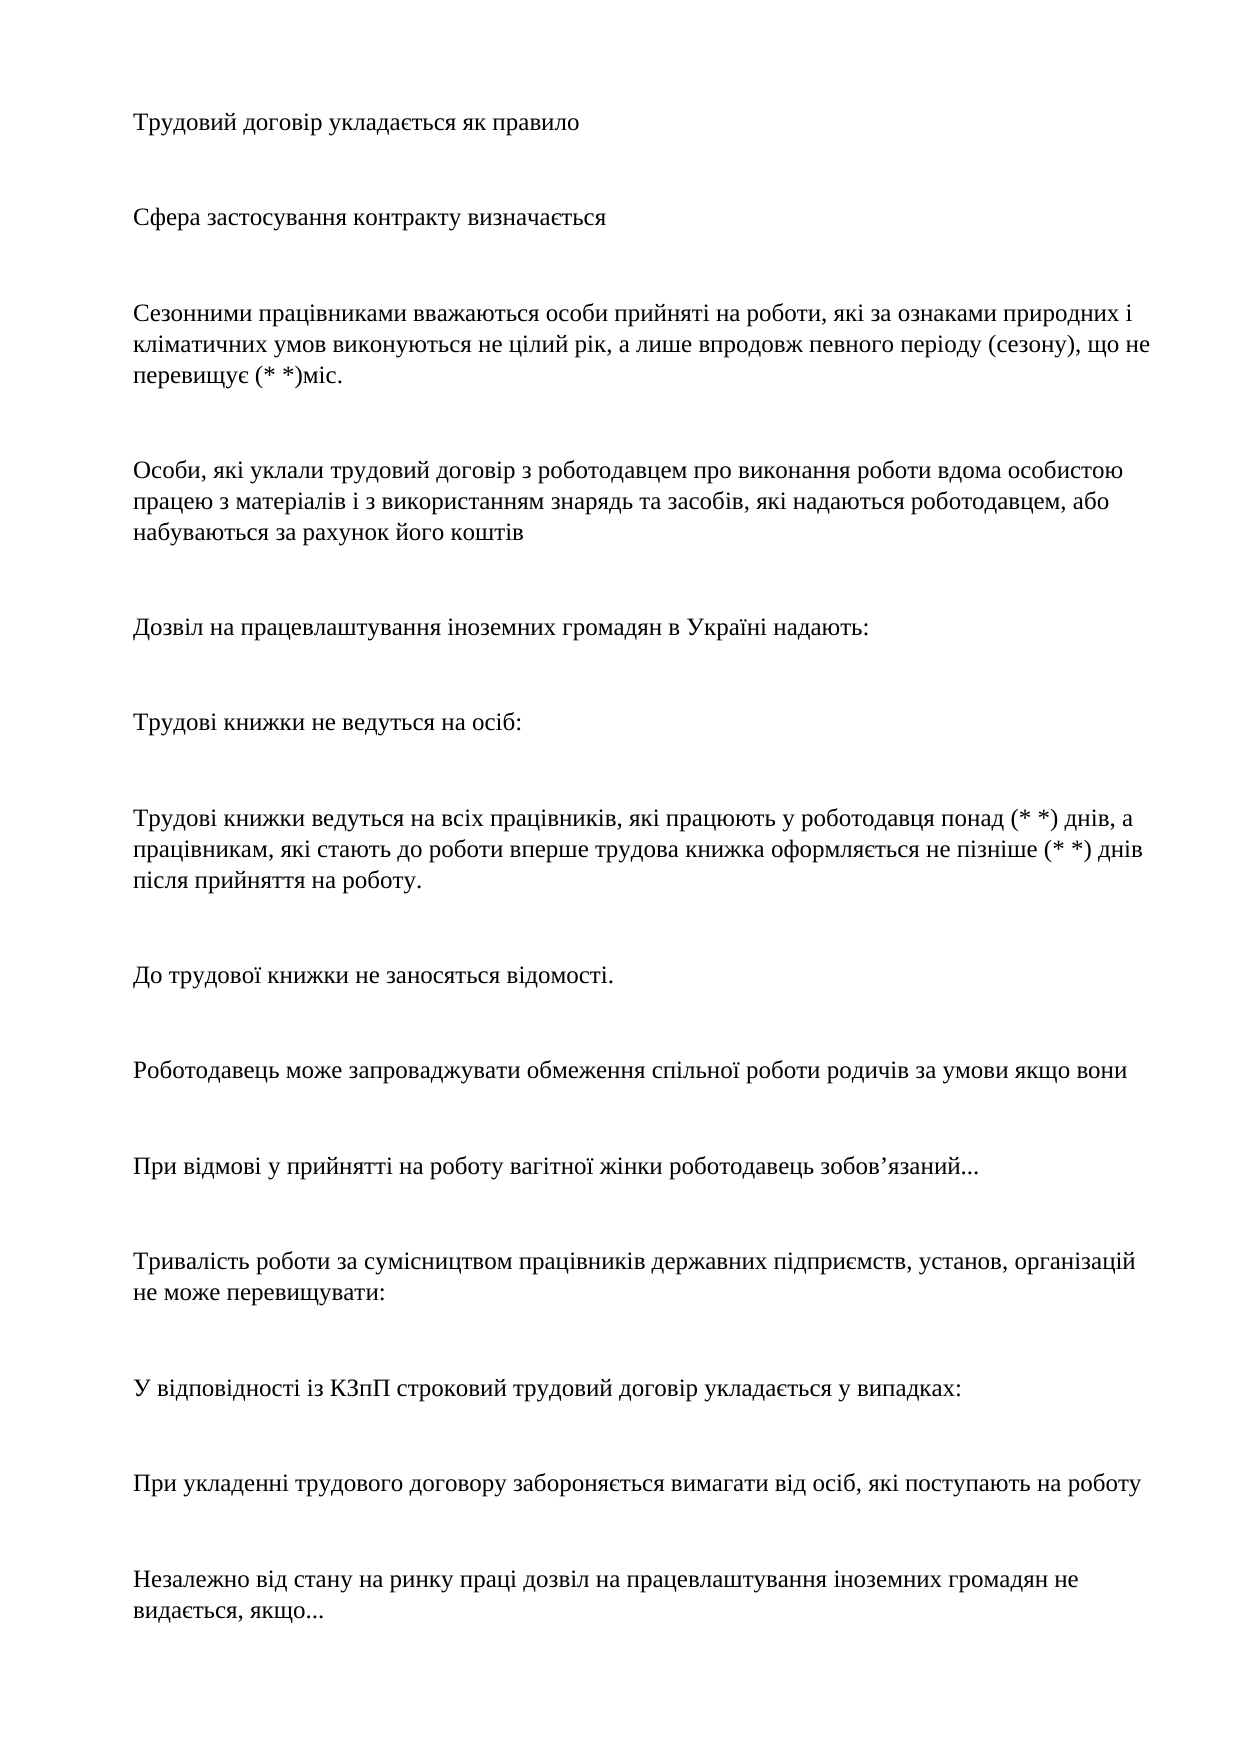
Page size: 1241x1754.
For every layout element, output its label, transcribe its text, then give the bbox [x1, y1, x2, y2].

text Трудові книжки ведуться на всіх працівників, які працюють у роботодавця понад (* *) днів, а працівникам, які стають до роботи вперше трудова книжка оформляється не пізніше (* *) днів після прийняття на роботу. [133, 803, 1152, 893]
text Тривалість роботи за сумісництвом працівників державних підприємств, установ, організацій не може перевищувати: [133, 1246, 1152, 1306]
text До трудової книжки не заносяться відомості. [133, 960, 1152, 989]
text Трудовий договір укладається як правило [133, 107, 1152, 136]
text Роботодавець може запроваджувати обмеження спільної роботи родичів за умови якщо вони [133, 1056, 1152, 1084]
text У відповідності із КЗпП строковий трудовий договір укладається у випадках: [133, 1373, 1152, 1402]
text При відмові у прийнятті на роботу вагітної жінки роботодавець зобов’язаний... [133, 1151, 1152, 1180]
text При укладенні трудового договору забороняється вимагати від осіб, які поступають на роботу [133, 1468, 1152, 1497]
text Сфера застосування контракту визначається [133, 202, 1152, 231]
text Незалежно від стану на ринку праці дозвіл на працевлаштування іноземних громадян не видається, якщо... [133, 1564, 1152, 1623]
text Сезонними працівниками вважаються особи прийняті на роботи, які за ознаками природних і кліматичних умов виконуються не цілий рік, а лише впродовж певного періоду (сезону), що не перевищує (* *)міс. [133, 298, 1152, 388]
text Трудові книжки не ведуться на осіб: [133, 707, 1152, 736]
text Особи, які уклали трудовий договір з роботодавцем про виконання роботи вдома особистою працею з матеріалів і з використанням знарядь та засобів, які надаються роботодавцем, або набуваються за рахунок його коштів [133, 455, 1152, 546]
text Дозвіл на працевлаштування іноземних громадян в Україні надають: [133, 612, 1152, 641]
